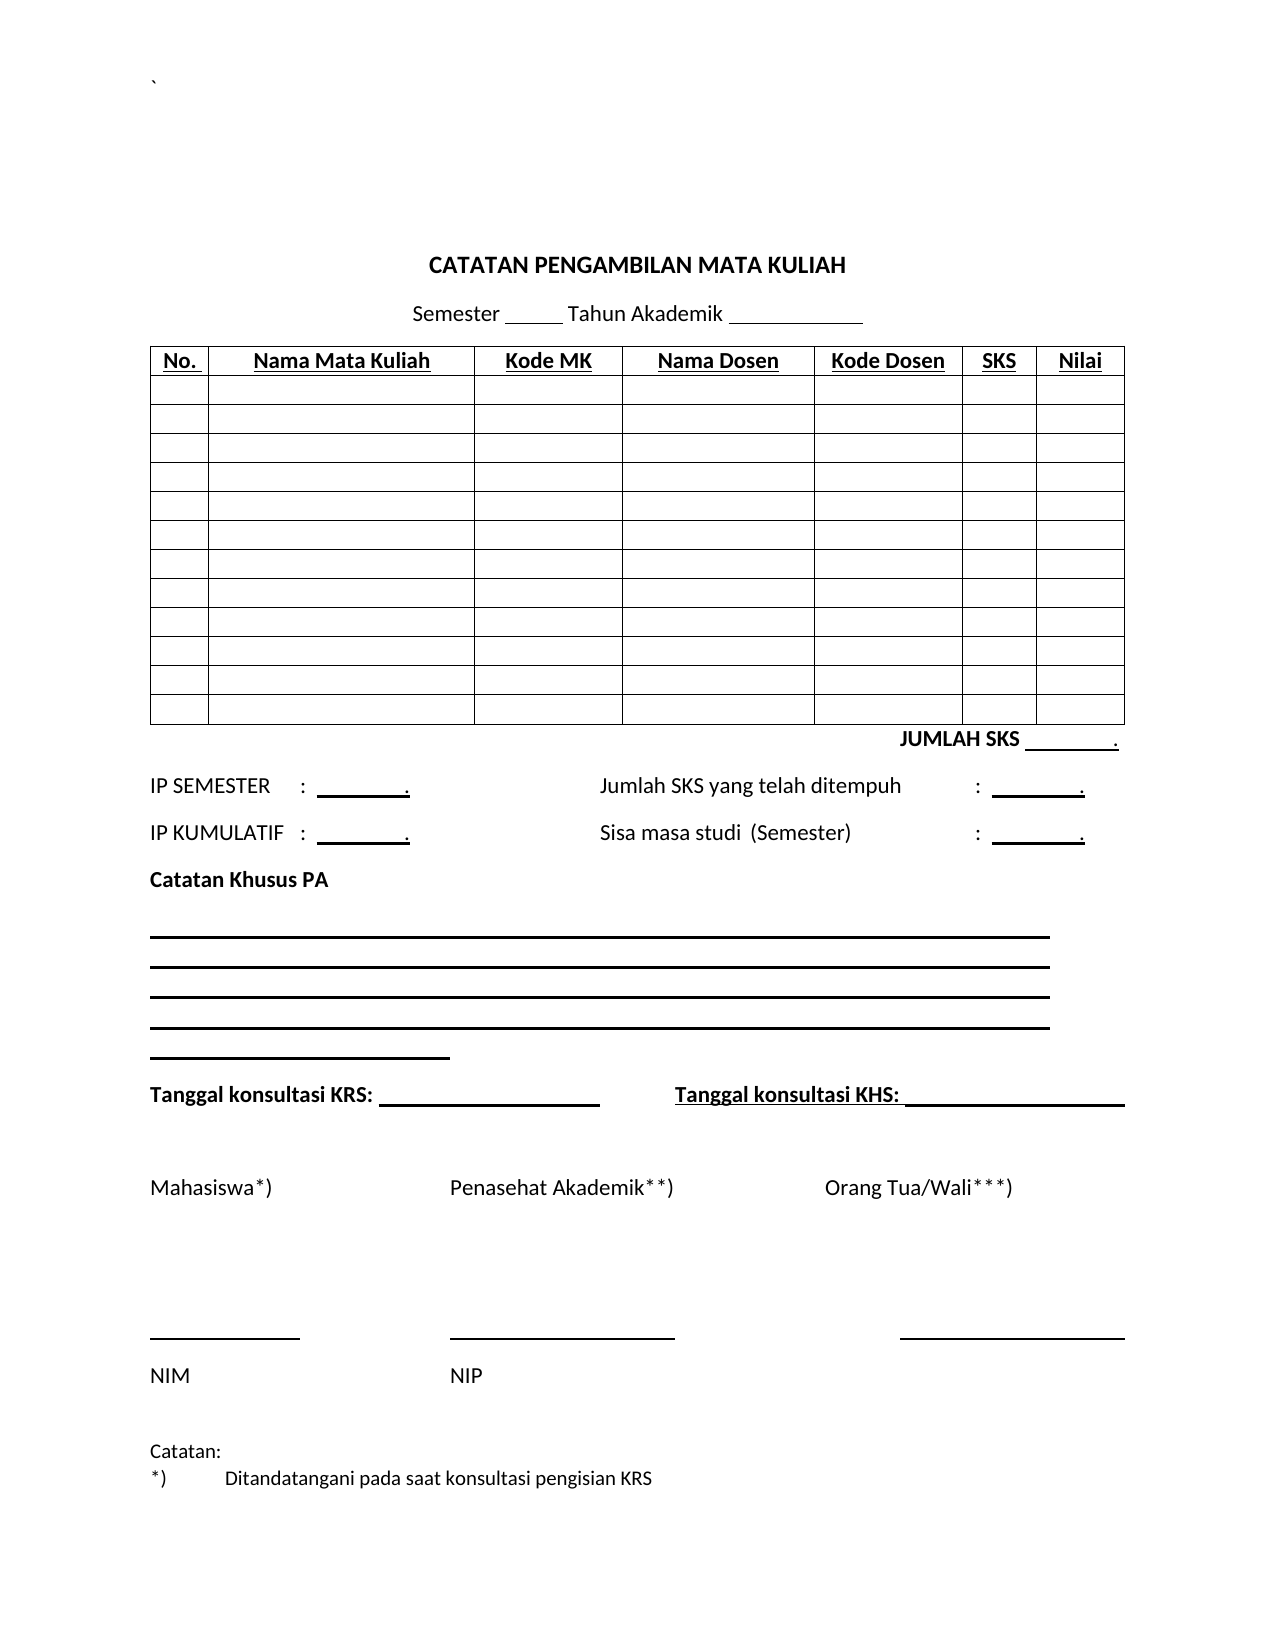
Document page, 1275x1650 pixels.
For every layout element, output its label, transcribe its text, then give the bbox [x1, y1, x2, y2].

table_cell [475, 695, 622, 723]
table_cell [151, 608, 208, 636]
table_cell [963, 463, 1036, 491]
table_cell [815, 434, 962, 462]
table_cell [963, 521, 1036, 549]
table_cell [963, 492, 1036, 520]
text IP KUMULATIF : . Sisa masa studi (Semester) : . [150, 818, 1125, 846]
table_cell [623, 405, 814, 433]
text Tanggal konsultasi KRS: Tanggal konsultasi KHS: [150, 1080, 1125, 1108]
table_cell [209, 608, 474, 636]
table_cell [209, 405, 474, 433]
table_cell [815, 492, 962, 520]
table_cell [209, 492, 474, 520]
table_cell [209, 550, 474, 578]
table_cell [1037, 695, 1124, 723]
table_cell [475, 608, 622, 636]
table_header Nama Dosen [623, 347, 814, 375]
text NIM NIP [150, 1361, 1125, 1389]
table_cell [623, 521, 814, 549]
table_cell [963, 434, 1036, 462]
table_cell [151, 434, 208, 462]
table_cell [209, 637, 474, 665]
table_cell [623, 463, 814, 491]
table_cell [815, 637, 962, 665]
table_cell [963, 695, 1036, 723]
table_cell [1037, 608, 1124, 636]
table_cell [209, 695, 474, 723]
table_cell [623, 579, 814, 607]
table_cell [815, 695, 962, 723]
table_cell [475, 666, 622, 694]
table_cell [151, 463, 208, 491]
table_cell [1037, 463, 1124, 491]
table_cell [1037, 492, 1124, 520]
table_cell [475, 405, 622, 433]
table_cell [1037, 376, 1124, 404]
table_cell [1037, 434, 1124, 462]
table_cell [815, 405, 962, 433]
table_header SKS [963, 347, 1036, 375]
table_cell [151, 695, 208, 723]
text Catatan Khusus PA [150, 865, 1125, 893]
table_cell [1037, 405, 1124, 433]
text Catatan: [150, 1438, 1125, 1463]
table_cell [151, 637, 208, 665]
table_cell [151, 666, 208, 694]
table_cell [151, 405, 208, 433]
table_cell [815, 463, 962, 491]
table_cell [151, 492, 208, 520]
table_cell [209, 666, 474, 694]
table_cell [1037, 521, 1124, 549]
table_cell [623, 492, 814, 520]
table_header Kode Dosen [815, 347, 962, 375]
table_cell [815, 521, 962, 549]
table_header No. [151, 347, 208, 375]
table_header Kode MK [475, 347, 622, 375]
table_cell [623, 666, 814, 694]
table_cell [475, 463, 622, 491]
table_header Nilai [1037, 347, 1124, 375]
table_cell [209, 463, 474, 491]
table_cell [815, 579, 962, 607]
table_cell [1037, 579, 1124, 607]
table_cell [151, 521, 208, 549]
table_cell [475, 492, 622, 520]
table_cell [1037, 550, 1124, 578]
table_cell [963, 376, 1036, 404]
table_cell [151, 579, 208, 607]
text Mahasiswa*) Penasehat Akademik**) Orang Tua/Wali***) [150, 1173, 1125, 1201]
text JUMLAH SKS . [825, 725, 1125, 752]
table_header Nama Mata Kuliah [209, 347, 474, 375]
table_cell [815, 550, 962, 578]
table_cell [1037, 637, 1124, 665]
table_cell [475, 579, 622, 607]
text Semester Tahun Akademik [150, 299, 1125, 327]
table_cell [815, 376, 962, 404]
text *) Ditandatangani pada saat konsultasi pengisian KRS [150, 1465, 1125, 1491]
table_cell [623, 608, 814, 636]
table_cell [963, 405, 1036, 433]
table_cell [623, 637, 814, 665]
text CATATAN PENGAMBILAN MATA KULIAH [150, 249, 1125, 280]
table_cell [209, 521, 474, 549]
table_cell [475, 637, 622, 665]
text IP SEMESTER : . Jumlah SKS yang telah ditempuh : . [150, 771, 1125, 799]
table_cell [209, 579, 474, 607]
table_cell [963, 637, 1036, 665]
table_cell [1037, 666, 1124, 694]
table_cell [475, 550, 622, 578]
table_cell [209, 376, 474, 404]
table_cell [151, 550, 208, 578]
table_cell [475, 376, 622, 404]
table_cell [151, 376, 208, 404]
table_cell [623, 434, 814, 462]
table_cell [623, 550, 814, 578]
table_cell [475, 521, 622, 549]
table_cell [623, 695, 814, 723]
table_cell [209, 434, 474, 462]
table_cell [623, 376, 814, 404]
table_cell [963, 579, 1036, 607]
table_cell [815, 608, 962, 636]
table_cell [963, 550, 1036, 578]
table_cell [815, 666, 962, 694]
table_cell [963, 666, 1036, 694]
table_cell [475, 434, 622, 462]
table_cell [963, 608, 1036, 636]
